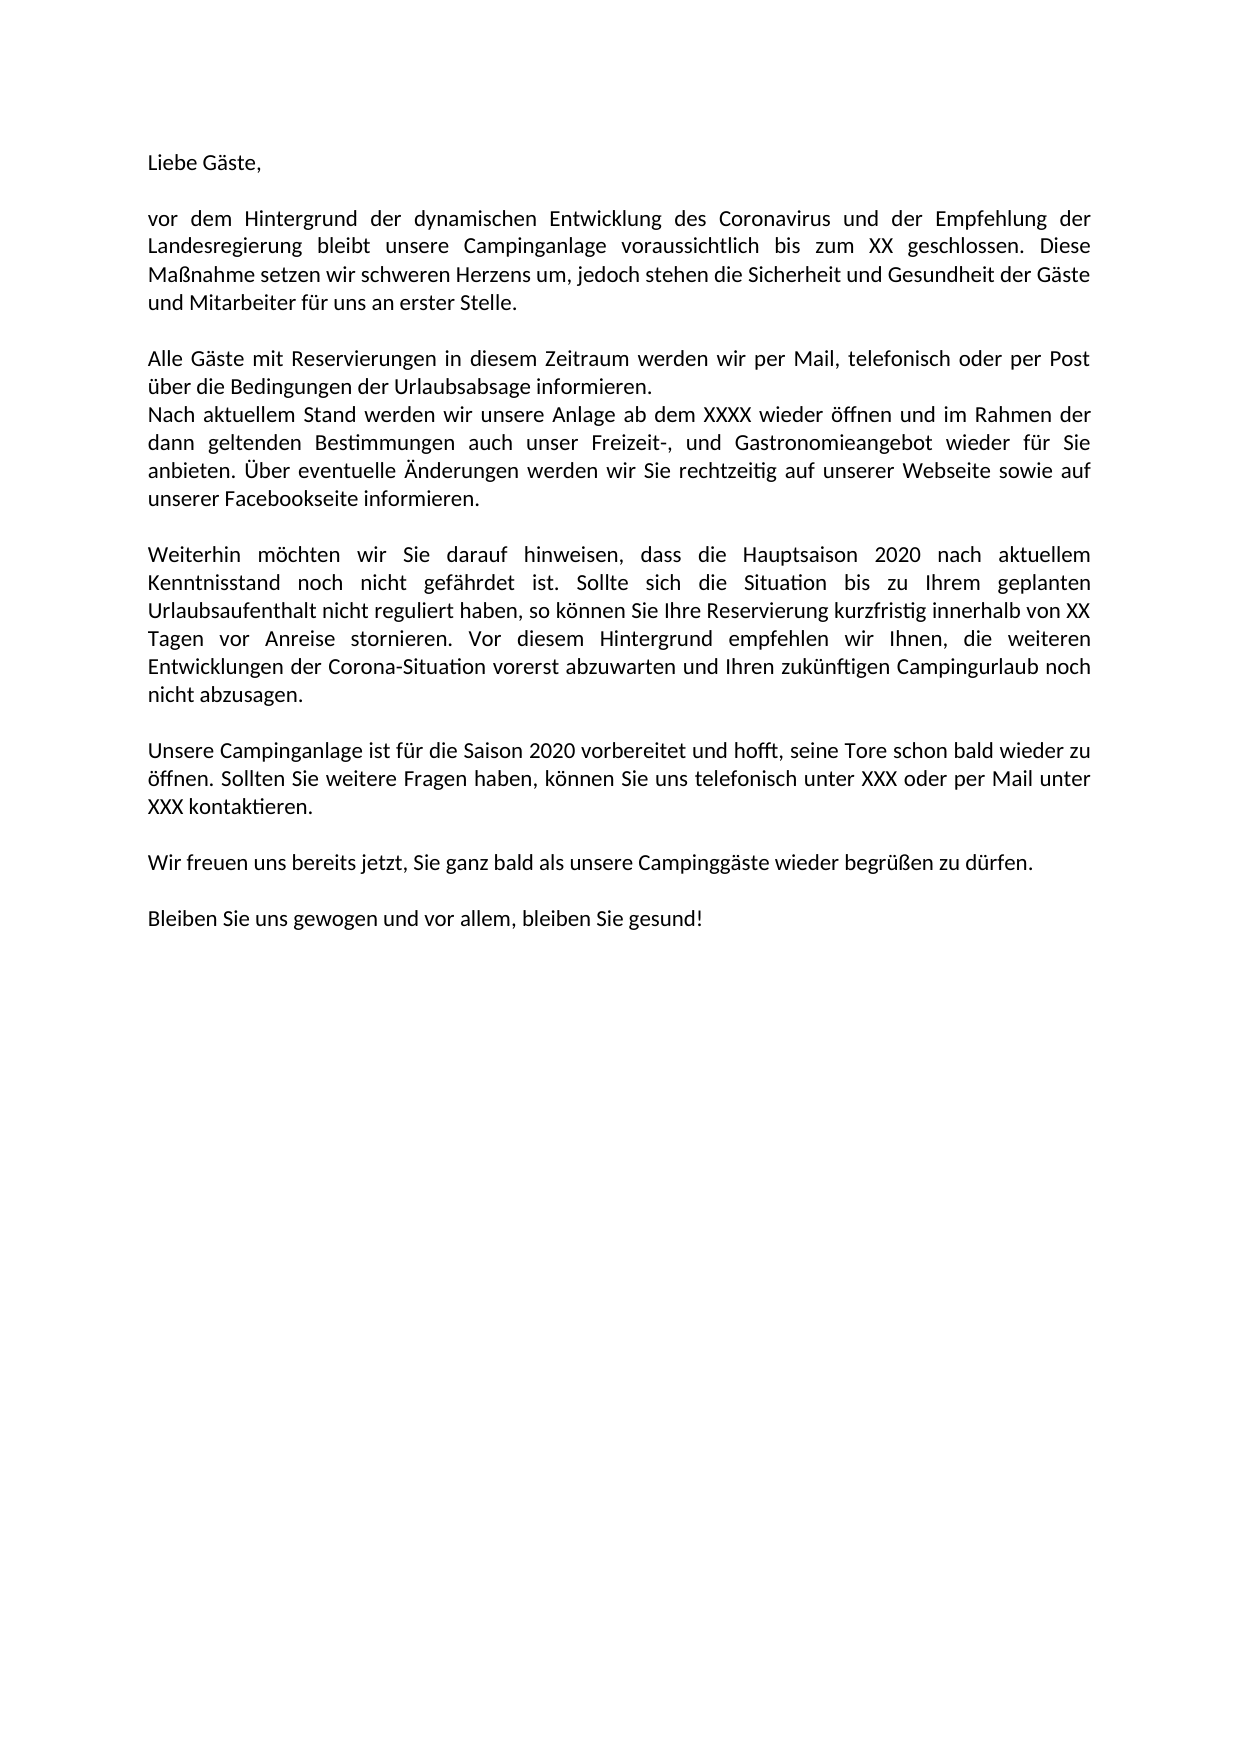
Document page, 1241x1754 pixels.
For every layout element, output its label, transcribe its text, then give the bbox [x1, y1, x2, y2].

text vor dem Hintergrund der dynamischen Entwicklung des Coronavirus und der Empfehlung der Landesregierung bleibt unsere Campinganlage voraussichtlich bis zum XX geschlossen. Diese Maßnahme setzen wir schweren Herzens um, jedoch stehen die Sicherheit und Gesundheit der Gäste und Mitarbeiter für uns an erster Stelle. [148, 204, 1093, 316]
text Alle Gäste mit Reservierungen in diesem Zeitraum werden wir per Mail, telefonisch oder per Post über die Bedingungen der Urlaubsabsage informieren. [148, 344, 1093, 400]
text Weiterhin möchten wir Sie darauf hinweisen, dass die Hauptsaison 2020 nach aktuellem Kenntnisstand noch nicht gefährdet ist. Sollte sich die Situation bis zu Ihrem geplanten Urlaubsaufenthalt nicht reguliert haben, so können Sie Ihre Reservierung kurzfristig innerhalb von XX Tagen vor Anreise stornieren. Vor diesem Hintergrund empfehlen wir Ihnen, die weiteren Entwicklungen der Corona-Situation vorerst abzuwarten und Ihren zukünftigen Campingurlaub noch nicht abzusagen. [148, 540, 1093, 708]
text Liebe Gäste, [148, 148, 1093, 176]
text Nach aktuellem Stand werden wir unsere Anlage ab dem XXXX wieder öffnen und im Rahmen der dann geltenden Bestimmungen auch unser Freizeit-, und Gastronomieangebot wieder für Sie anbieten. Über eventuelle Änderungen werden wir Sie rechtzeitig auf unserer Webseite sowie auf unserer Facebookseite informieren. [148, 400, 1093, 512]
text Wir freuen uns bereits jetzt, Sie ganz bald als unsere Campinggäste wieder begrüßen zu dürfen. [148, 848, 1093, 876]
text Unsere Campinganlage ist für die Saison 2020 vorbereitet und hofft, seine Tore schon bald wieder zu öffnen. Sollten Sie weitere Fragen haben, können Sie uns telefonisch unter XXX oder per Mail unter XXX kontaktieren. [148, 736, 1093, 820]
text Bleiben Sie uns gewogen und vor allem, bleiben Sie gesund! [148, 904, 1093, 932]
